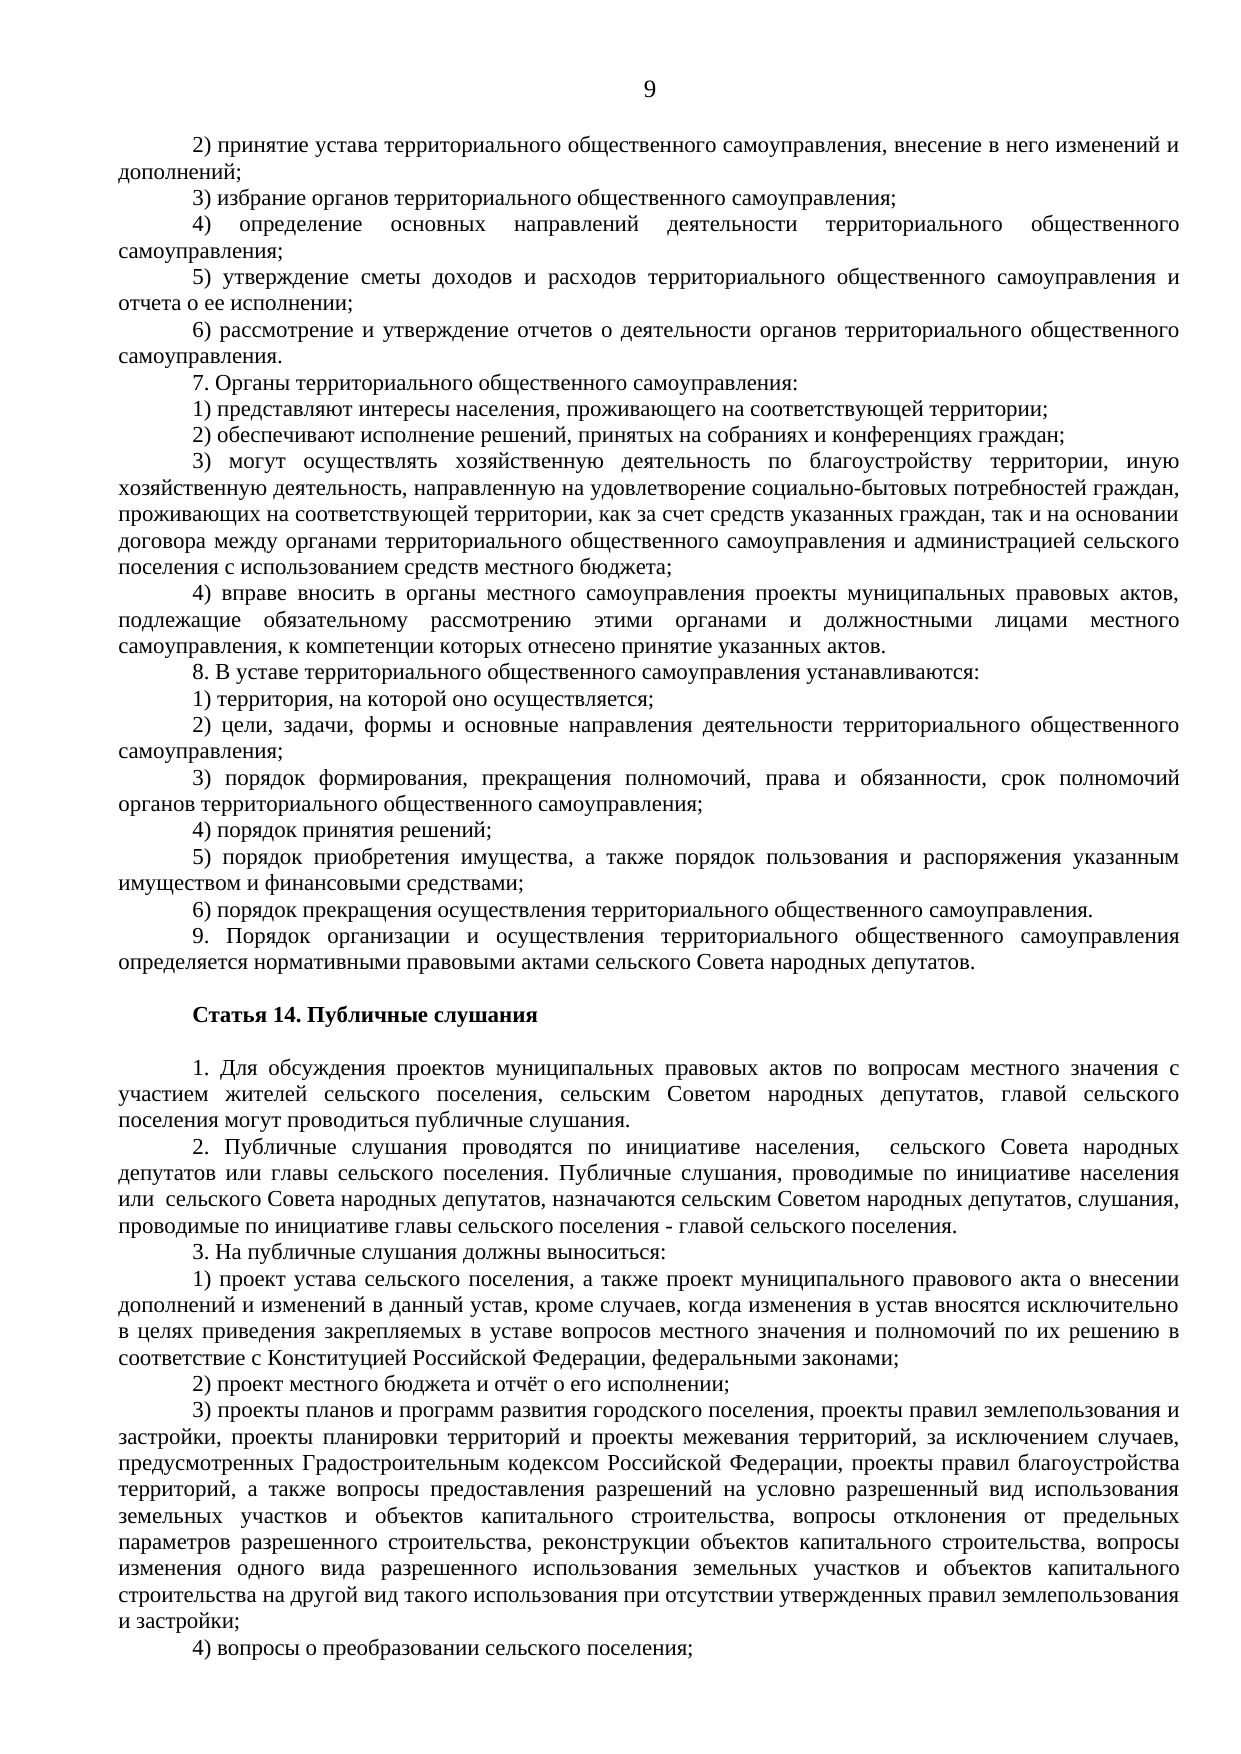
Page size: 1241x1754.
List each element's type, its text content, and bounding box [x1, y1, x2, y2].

text 3. На публичные слушания должны выноситься: [118, 1238, 1181, 1264]
text 4) вправе вносить в органы местного самоуправления проекты муниципальных правовых актов, подлежащие обязательному рассмотрению этими органами и должностными лицами местного самоуправления, к компетенции которых отнесено принятие указанных актов. [118, 579, 1181, 658]
text Статья 14. Публичные слушания [118, 1001, 1181, 1027]
text 7. Органы территориального общественного самоуправления: [118, 368, 1181, 395]
text 2) принятие устава территориального общественного самоуправления, внесение в него изменений и дополнений; [118, 131, 1181, 184]
text 2. Публичные слушания проводятся по инициативе населения, сельского Совета народных депутатов или главы сельского поселения. Публичные слушания, проводимые по инициативе населения или сельского Совета народных депутатов, назначаются сельским Советом народных депутатов, слушания, проводимые по инициативе главы сельского поселения - главой сельского поселения. [118, 1133, 1181, 1238]
text 4) порядок принятия решений; [118, 817, 1181, 843]
text 3) могут осуществлять хозяйственную деятельность по благоустройству территории, иную хозяйственную деятельность, направленную на удовлетворение социально-бытовых потребностей граждан, проживающих на соответствующей территории, как за счет средств указанных граждан, так и на основании договора между органами территориального общественного самоуправления и администрацией сельского поселения с использованием средств местного бюджета; [118, 448, 1181, 579]
text 3) проекты планов и программ развития городского поселения, проекты правил землепользования и застройки, проекты планировки территорий и проекты межевания территорий, за исключением случаев, предусмотренных Градостроительным кодексом Российской Федерации, проекты правил благоустройства территорий, а также вопросы предоставления разрешений на условно разрешенный вид использования земельных участков и объектов капитального строительства, вопросы отклонения от предельных параметров разрешенного строительства, реконструкции объектов капитального строительства, вопросы изменения одного вида разрешенного использования земельных участков и объектов капитального строительства на другой вид такого использования при отсутствии утвержденных правил землепользования и застройки; [118, 1396, 1181, 1633]
text 2) обеспечивают исполнение решений, принятых на собраниях и конференциях граждан; [118, 421, 1181, 448]
text 1) территория, на которой оно осуществляется; [118, 685, 1181, 711]
text 5) утверждение сметы доходов и расходов территориального общественного самоуправления и отчета о ее исполнении; [118, 263, 1181, 316]
text 1) проект устава сельского поселения, а также проект муниципального правового акта о внесении дополнений и изменений в данный устав, кроме случаев, когда изменения в устав вносятся исключительно в целях приведения закрепляемых в уставе вопросов местного значения и полномочий по их решению в соответствие с Конституцией Российской Федерации, федеральными законами; [118, 1264, 1181, 1370]
text 2) цели, задачи, формы и основные направления деятельности территориального общественного самоуправления; [118, 711, 1181, 764]
text 2) проект местного бюджета и отчёт о его исполнении; [118, 1370, 1181, 1396]
text 9. Порядок организации и осуществления территориального общественного самоуправления определяется нормативными правовыми актами сельского Совета народных депутатов. [118, 922, 1181, 975]
text 1) представляют интересы населения, проживающего на соответствующей территории; [118, 395, 1181, 421]
text 6) рассмотрение и утверждение отчетов о деятельности органов территориального общественного самоуправления. [118, 316, 1181, 368]
text 5) порядок приобретения имущества, а также порядок пользования и распоряжения указанным имуществом и финансовыми средствами; [118, 843, 1181, 896]
text 6) порядок прекращения осуществления территориального общественного самоуправления. [118, 896, 1181, 922]
text 4) вопросы о преобразовании сельского поселения; [118, 1633, 1181, 1660]
text 1. Для обсуждения проектов муниципальных правовых актов по вопросам местного значения с участием жителей сельского поселения, сельским Советом народных депутатов, главой сельского поселения могут проводиться публичные слушания. [118, 1054, 1181, 1133]
text 8. В уставе территориального общественного самоуправления устанавливаются: [118, 658, 1181, 685]
text 3) избрание органов территориального общественного самоуправления; [118, 184, 1181, 210]
text 4) определение основных направлений деятельности территориального общественного самоуправления; [118, 210, 1181, 263]
text 3) порядок формирования, прекращения полномочий, права и обязанности, срок полномочий органов территориального общественного самоуправления; [118, 764, 1181, 817]
